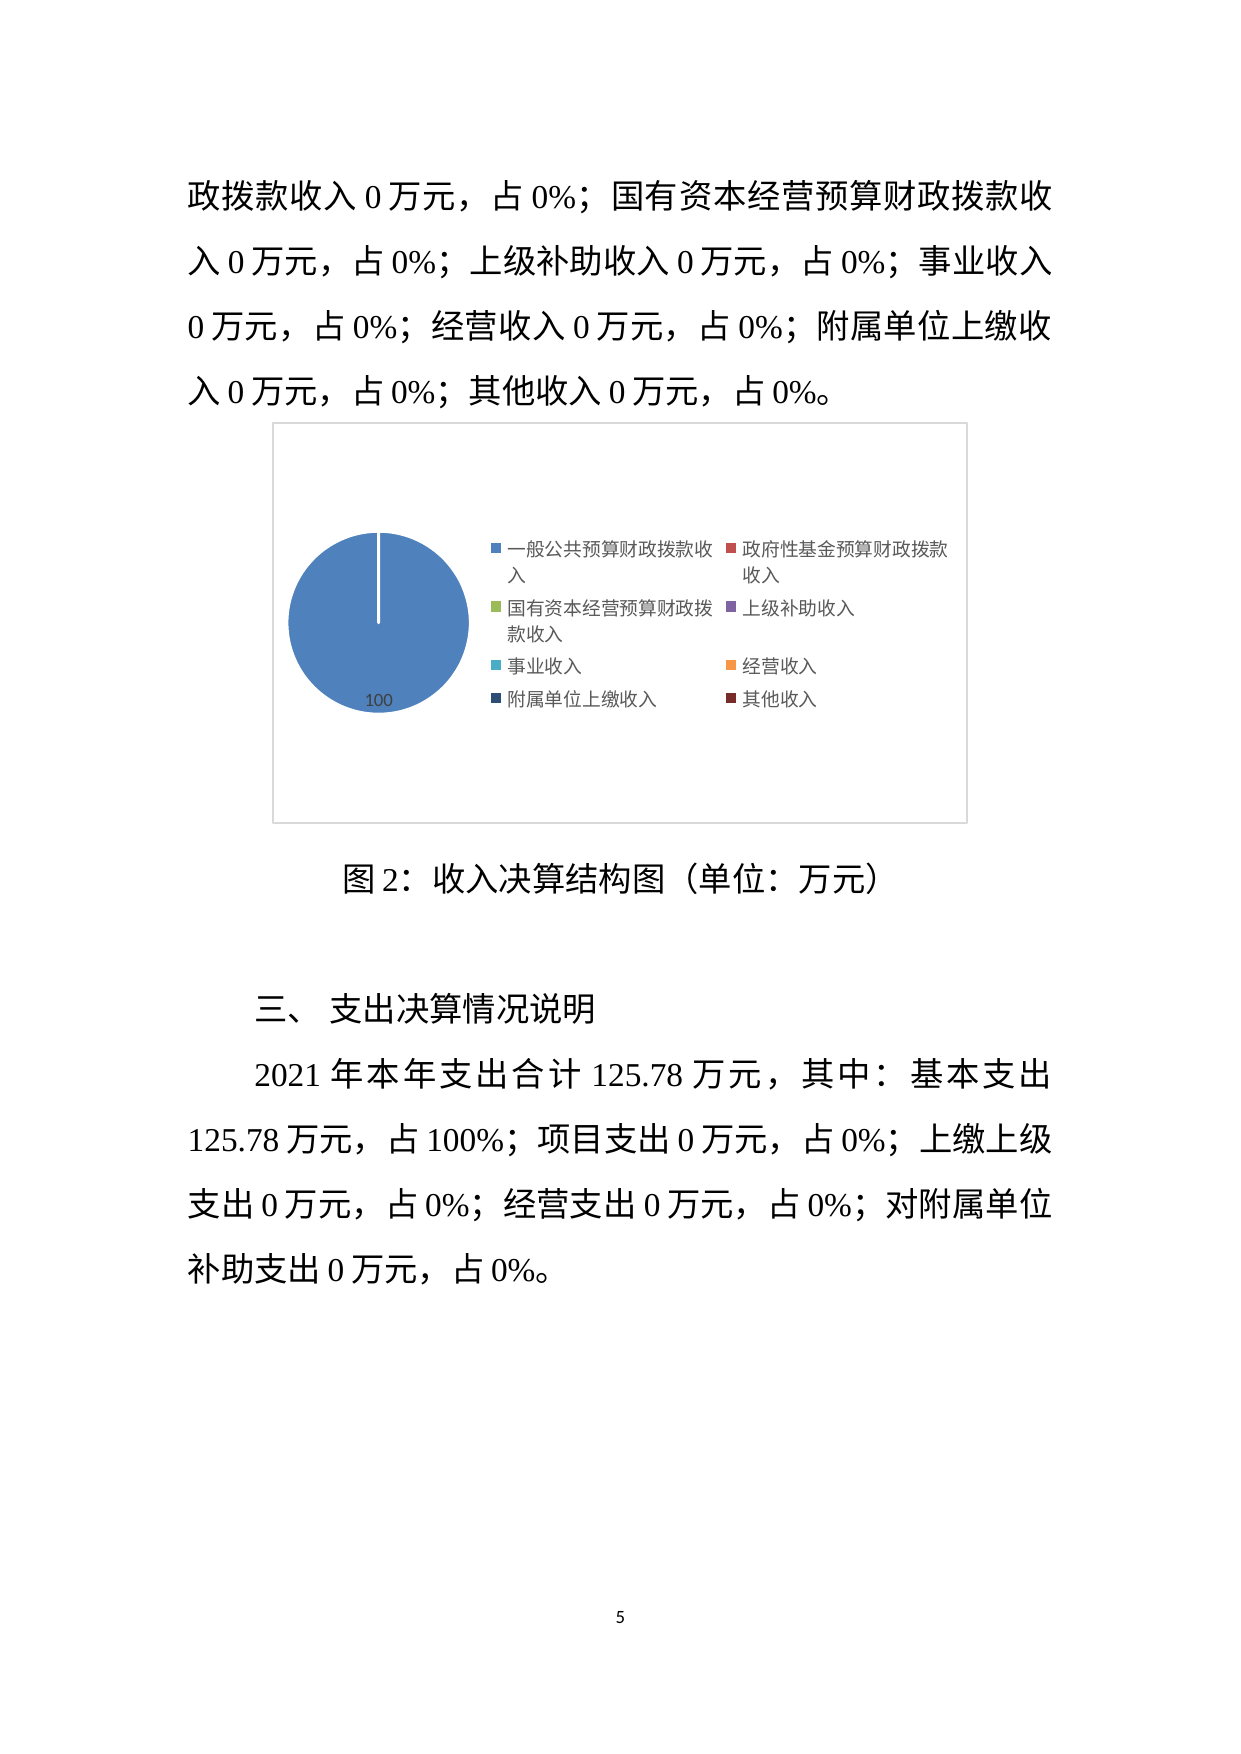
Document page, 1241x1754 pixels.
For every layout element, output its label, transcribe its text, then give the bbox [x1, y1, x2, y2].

text 图2：收入决算结构图（单位：万元） [187, 844, 1053, 909]
text 2021年本年支出合计125.78万元，其中：基本支出125.78万元，占100%；项目支出0万元，占0%；上缴上级支出0万元，占0%；经营支出0万元，占0%；对附属单位补助支出0万元，占0%。 [187, 1039, 1053, 1299]
list 支出决算情况说明 [254, 974, 1053, 1039]
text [187, 162, 1053, 422]
